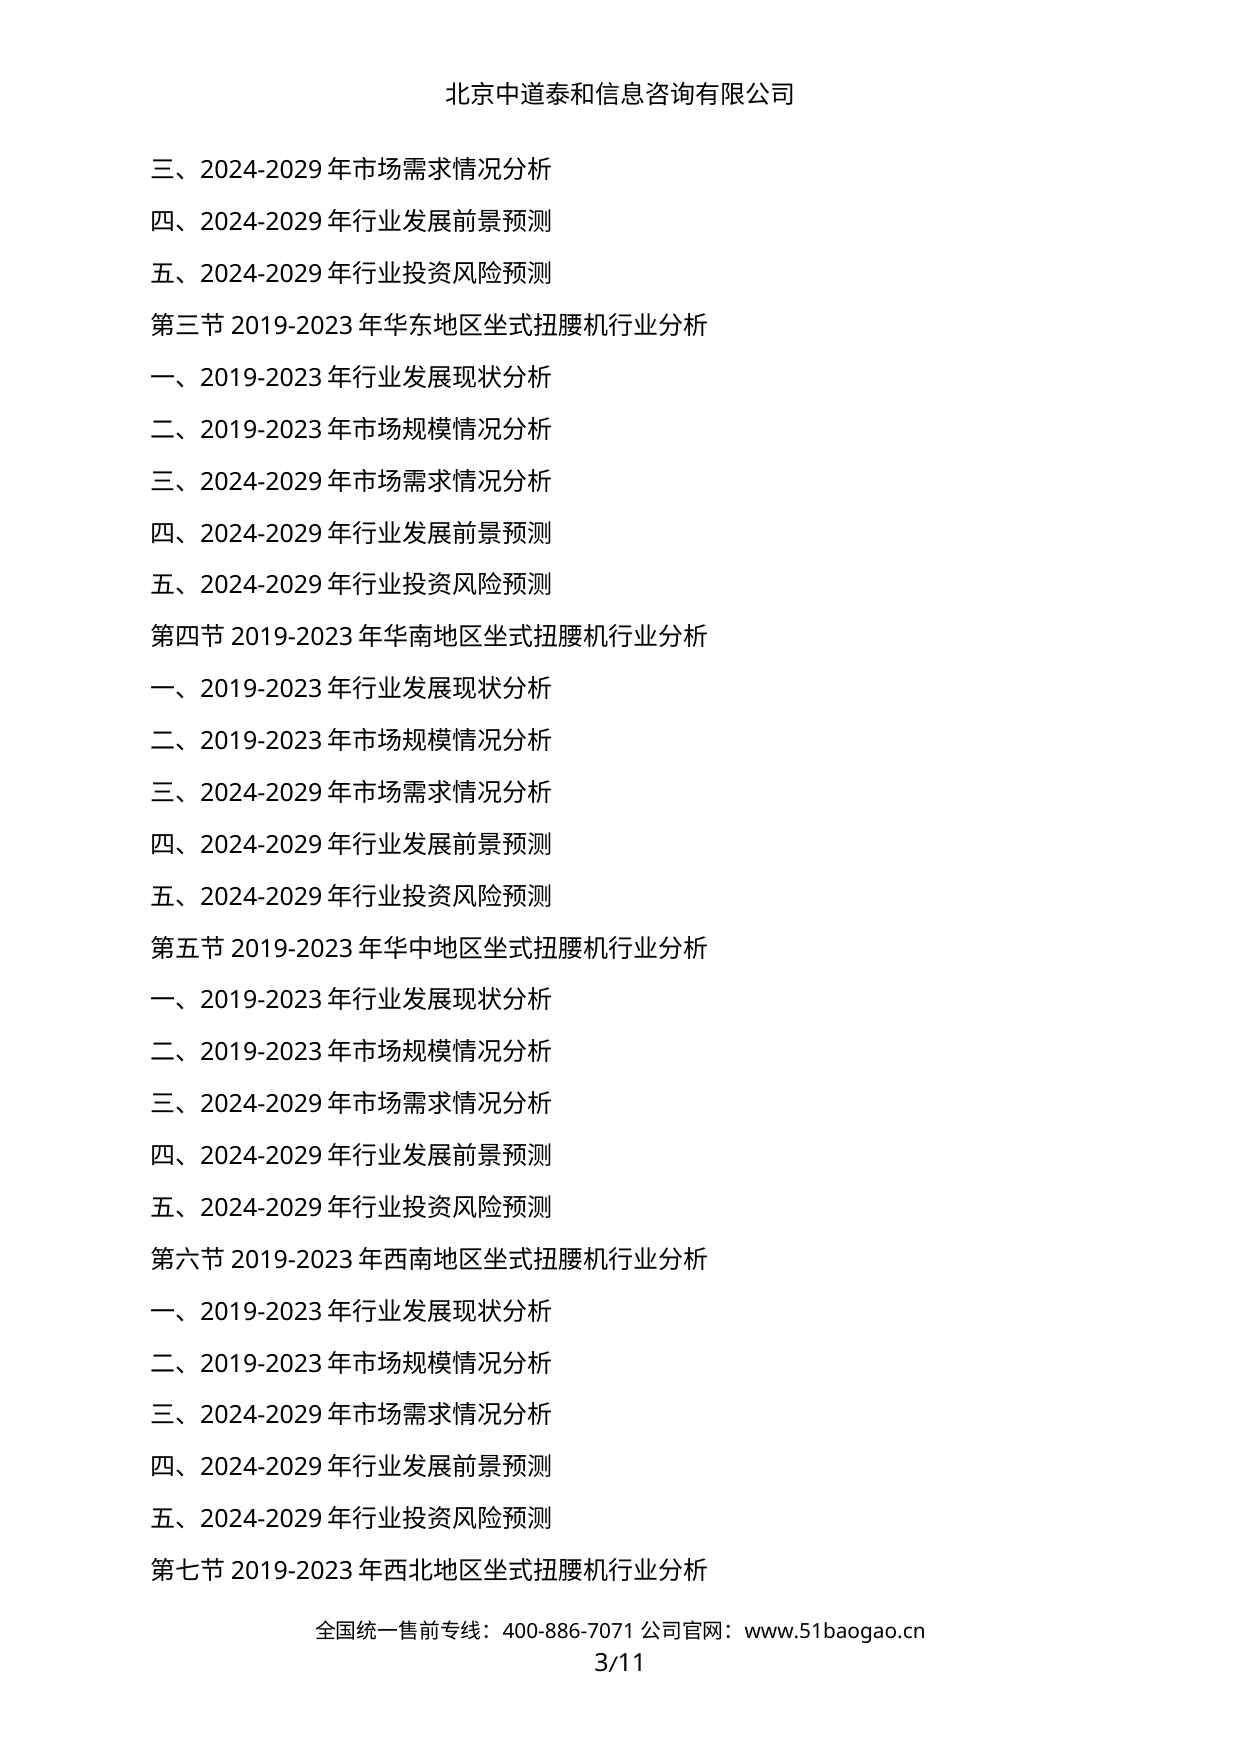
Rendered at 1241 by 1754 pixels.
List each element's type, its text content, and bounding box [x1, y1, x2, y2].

text 四、2024-2029年行业发展前景预测 [150, 513, 1090, 549]
text 四、2024-2029年行业发展前景预测 [150, 1447, 1090, 1483]
text 第三节 2019-2023年华东地区坐式扭腰机行业分析 [150, 306, 1090, 342]
text 第五节 2019-2023年华中地区坐式扭腰机行业分析 [150, 928, 1090, 964]
text 四、2024-2029年行业发展前景预测 [150, 202, 1090, 238]
text 二、2019-2023年市场规模情况分析 [150, 1343, 1090, 1379]
text 五、2024-2029年行业投资风险预测 [150, 876, 1090, 912]
text 五、2024-2029年行业投资风险预测 [150, 565, 1090, 601]
text 第四节 2019-2023年华南地区坐式扭腰机行业分析 [150, 617, 1090, 653]
text 四、2024-2029年行业发展前景预测 [150, 1136, 1090, 1172]
text 五、2024-2029年行业投资风险预测 [150, 1187, 1090, 1224]
text 一、2019-2023年行业发展现状分析 [150, 669, 1090, 705]
text 一、2019-2023年行业发展现状分析 [150, 980, 1090, 1016]
text 二、2019-2023年市场规模情况分析 [150, 1032, 1090, 1068]
text 一、2019-2023年行业发展现状分析 [150, 1291, 1090, 1327]
text 三、2024-2029年市场需求情况分析 [150, 461, 1090, 497]
text 第六节 2019-2023年西南地区坐式扭腰机行业分析 [150, 1239, 1090, 1276]
text 三、2024-2029年市场需求情况分析 [150, 1084, 1090, 1120]
text 二、2019-2023年市场规模情况分析 [150, 721, 1090, 757]
text 五、2024-2029年行业投资风险预测 [150, 1499, 1090, 1535]
text 五、2024-2029年行业投资风险预测 [150, 254, 1090, 290]
text 四、2024-2029年行业发展前景预测 [150, 824, 1090, 861]
text 三、2024-2029年市场需求情况分析 [150, 150, 1090, 186]
text 第七节 2019-2023年西北地区坐式扭腰机行业分析 [150, 1551, 1090, 1587]
text 三、2024-2029年市场需求情况分析 [150, 1395, 1090, 1431]
text 一、2019-2023年行业发展现状分析 [150, 357, 1090, 394]
text 三、2024-2029年市场需求情况分析 [150, 772, 1090, 809]
text 二、2019-2023年市场规模情况分析 [150, 409, 1090, 446]
